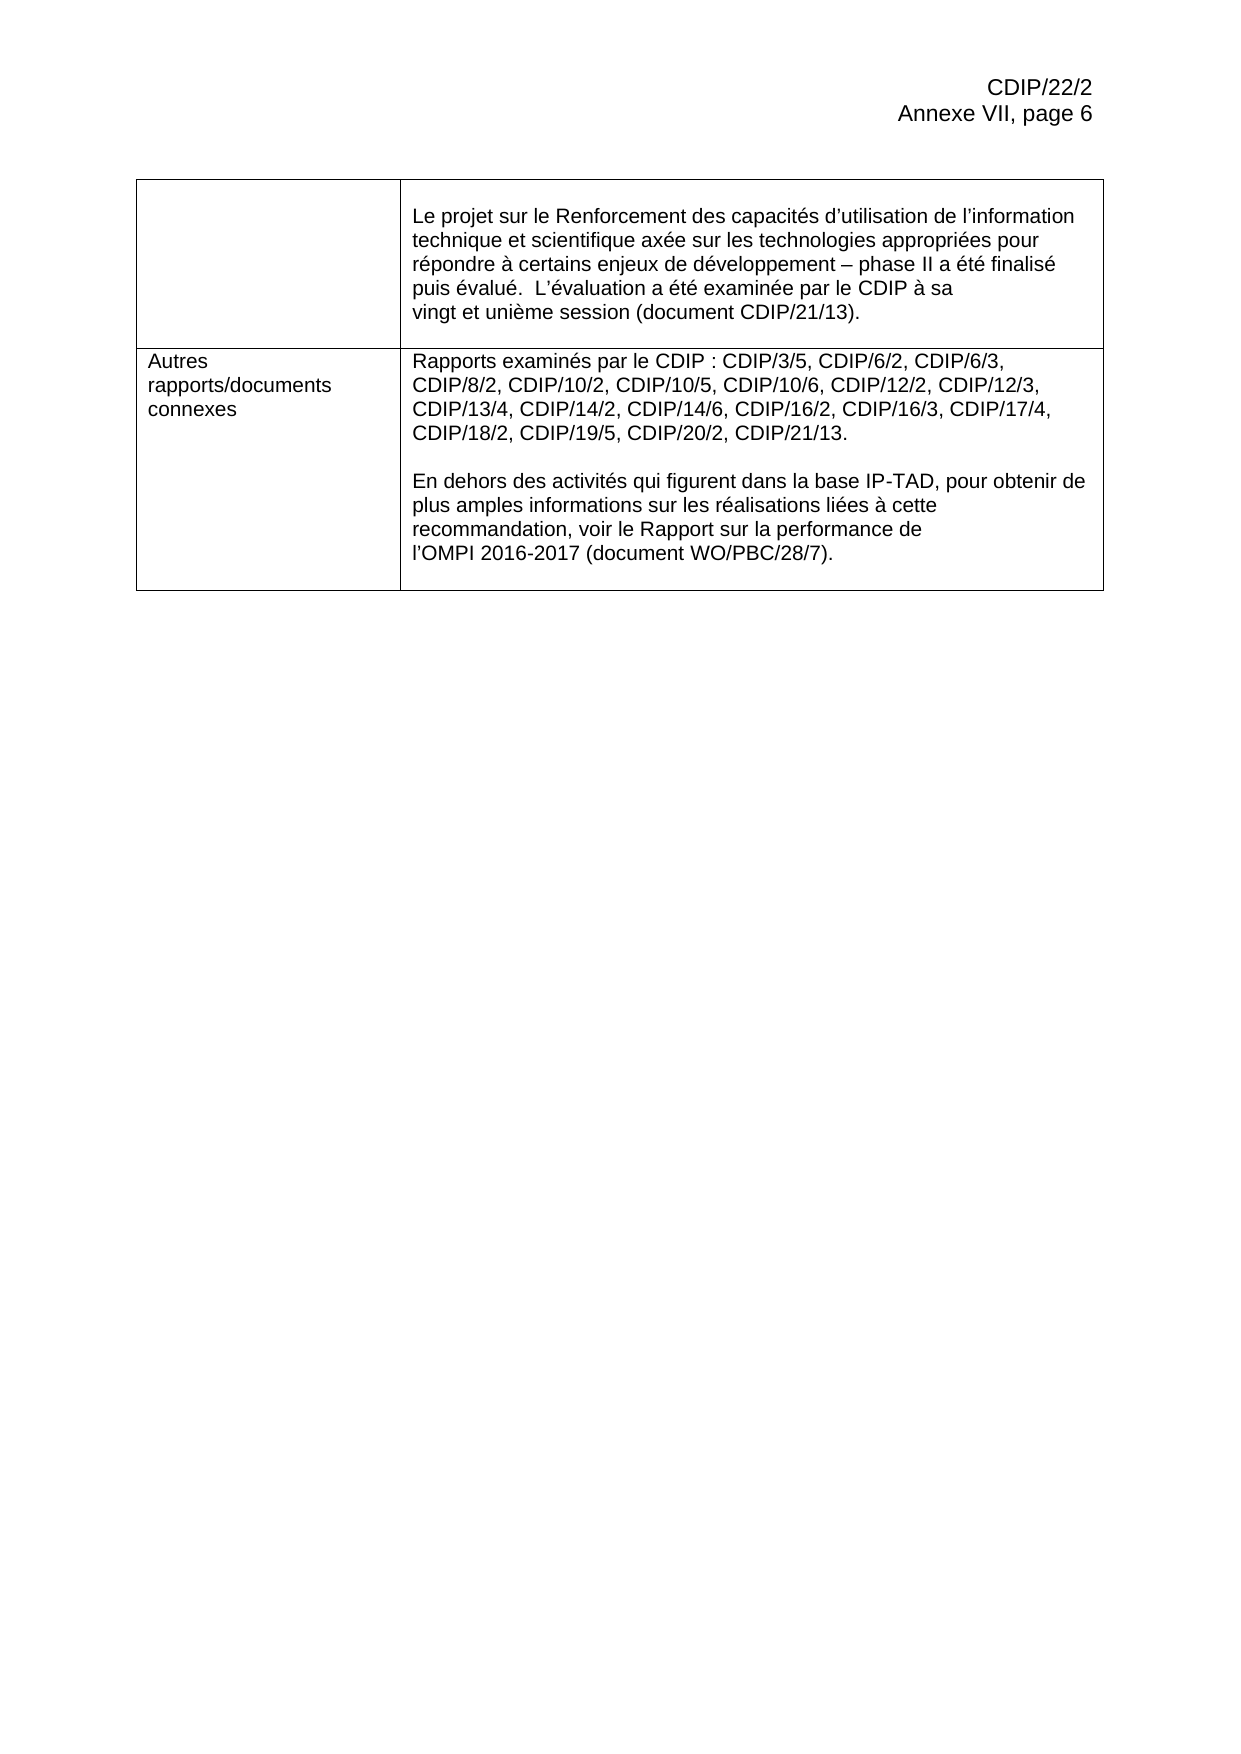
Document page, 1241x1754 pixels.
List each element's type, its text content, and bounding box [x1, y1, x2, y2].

table_cell Rapports examinés par le CDIP : CDIP/3/5, CDIP/6/2, CDIP/6/3, CDIP/8/2, CDIP/10/2, CDIP/10/5, CDIP/10/6, CDIP/12/2, CDIP/12/3, CDIP/13/4, CDIP/14/2, CDIP/14/6, CDIP/16/2, CDIP/16/3, CDIP/17/4, CDIP/18/2, CDIP/19/5, CDIP/20/2, CDIP/21/13. En dehors des activités qui figurent dans la base IP-TAD, pour obtenir de plus amples informations sur les réalisations liées à cette recommandation, voir le Rapport sur la performance de l’OMPI 2016-2017 (document WO/PBC/28/7). [401, 349, 1103, 590]
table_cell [401, 180, 1103, 348]
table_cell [137, 180, 400, 348]
table_cell Autres rapports/documents connexes [137, 349, 400, 590]
